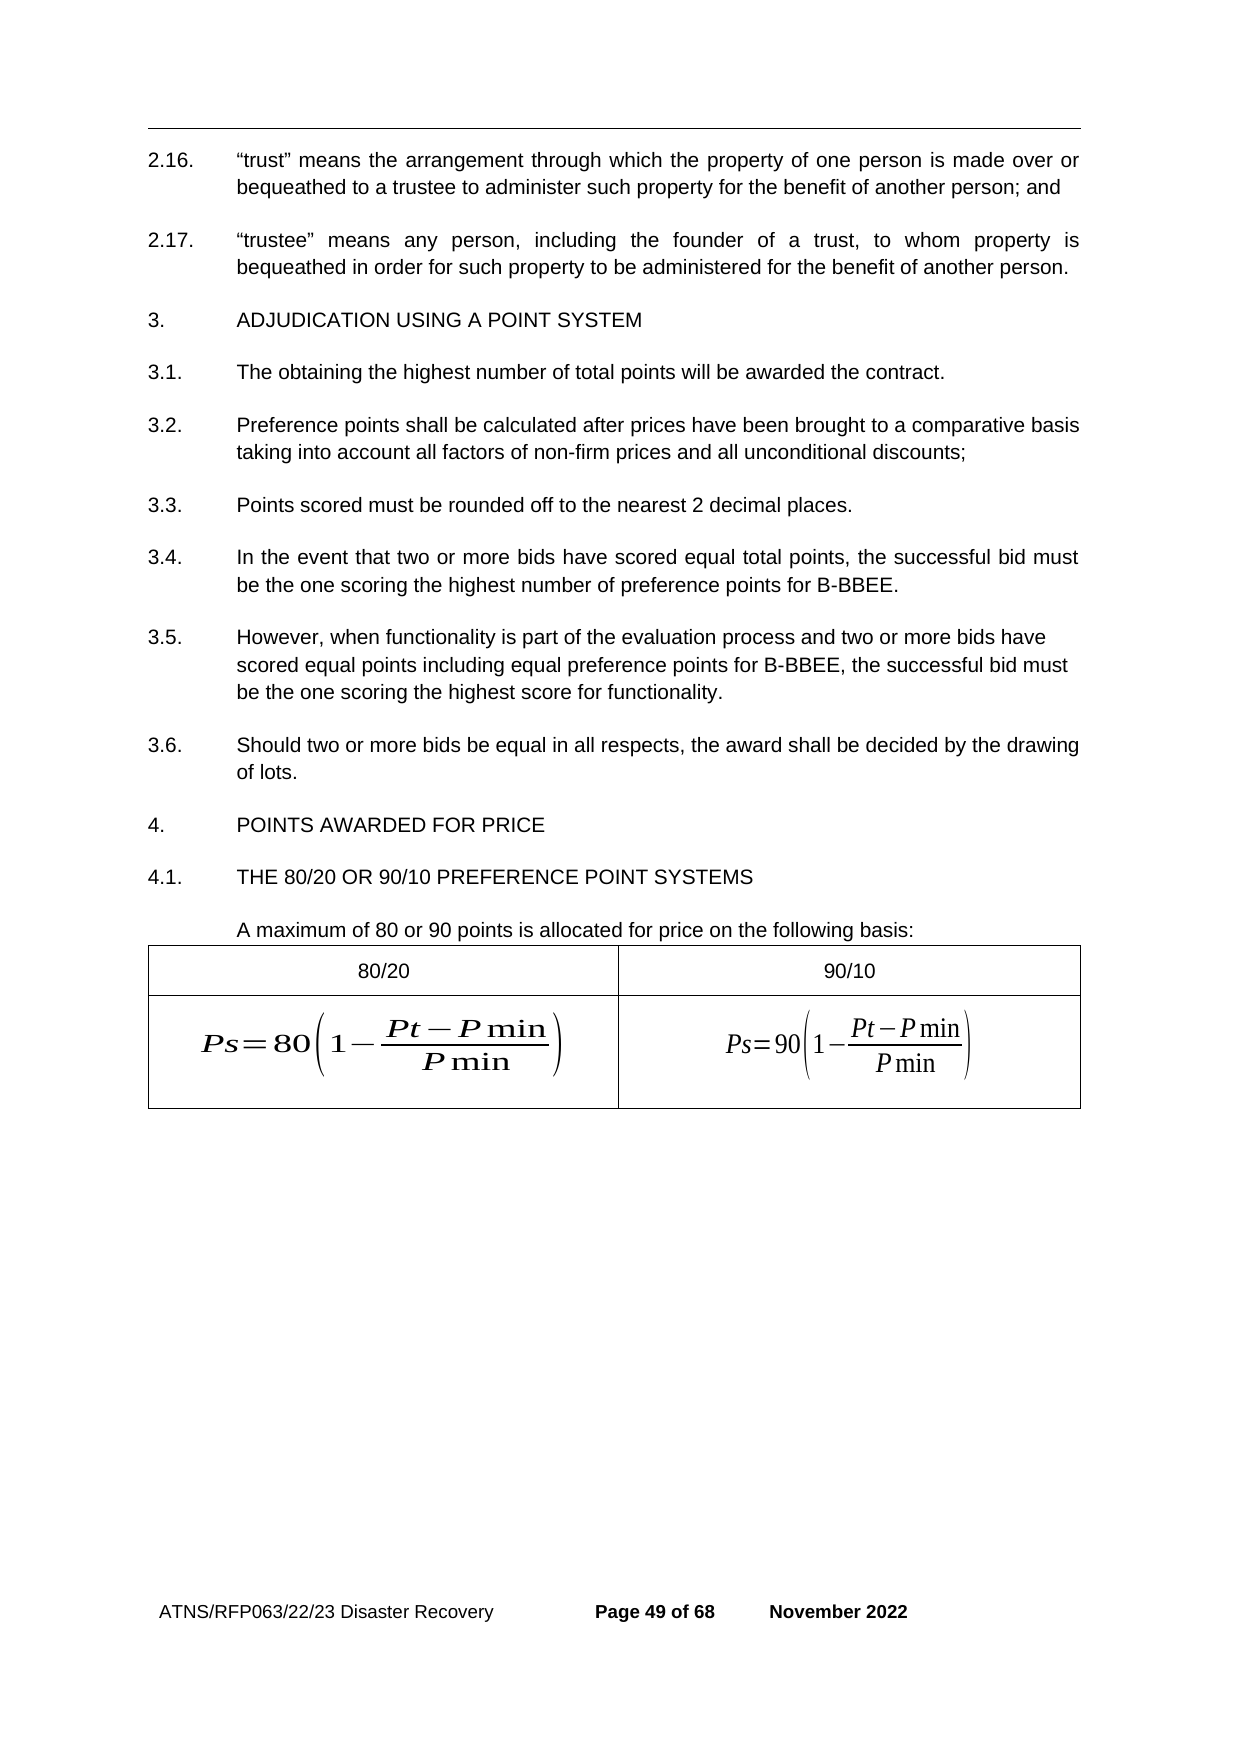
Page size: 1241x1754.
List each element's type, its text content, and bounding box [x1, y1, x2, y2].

table_cell [619, 996, 1080, 1108]
text A maximum of 80 or 90 points is allocated for price on the following basis: [236, 918, 1081, 942]
list Should two or more bids be equal in all respects, the award shall be decided by the drawing of lots. [148, 733, 1081, 784]
list THE 80/20 OR 90/10 PREFERENCE POINT SYSTEMS [148, 865, 1081, 889]
list The obtaining the highest number of total points will be awarded the contract. [148, 360, 1081, 384]
list In the event that two or more bids have scored equal total points, the successful bid must be the one scoring the highest number of preference points for B-BBEE. [148, 545, 1081, 597]
list However, when functionality is part of the evaluation process and two or more bids have scored equal points including equal preference points for B-BBEE, the successful bid must be the one scoring the highest score for functionality. [148, 625, 1081, 704]
list Preference points shall be calculated after prices have been brought to a comparative basis taking into account all factors of non-firm prices and all unconditional discounts; [148, 413, 1081, 464]
table_header 90/10 [619, 946, 1080, 995]
list POINTS AWARDED FOR PRICE [148, 813, 1081, 837]
list “trustee” means any person, including the founder of a trust, to whom property is bequeathed in order for such property to be administered for the benefit of another person. [148, 228, 1081, 279]
list ADJUDICATION USING A POINT SYSTEM [148, 308, 1081, 332]
table_cell [149, 996, 618, 1108]
list “trust” means the arrangement through which the property of one person is made over or bequeathed to a trustee to administer such property for the benefit of another person; and [148, 148, 1081, 199]
list Points scored must be rounded off to the nearest 2 decimal places. [148, 493, 1081, 517]
table_header 80/20 [149, 946, 618, 995]
